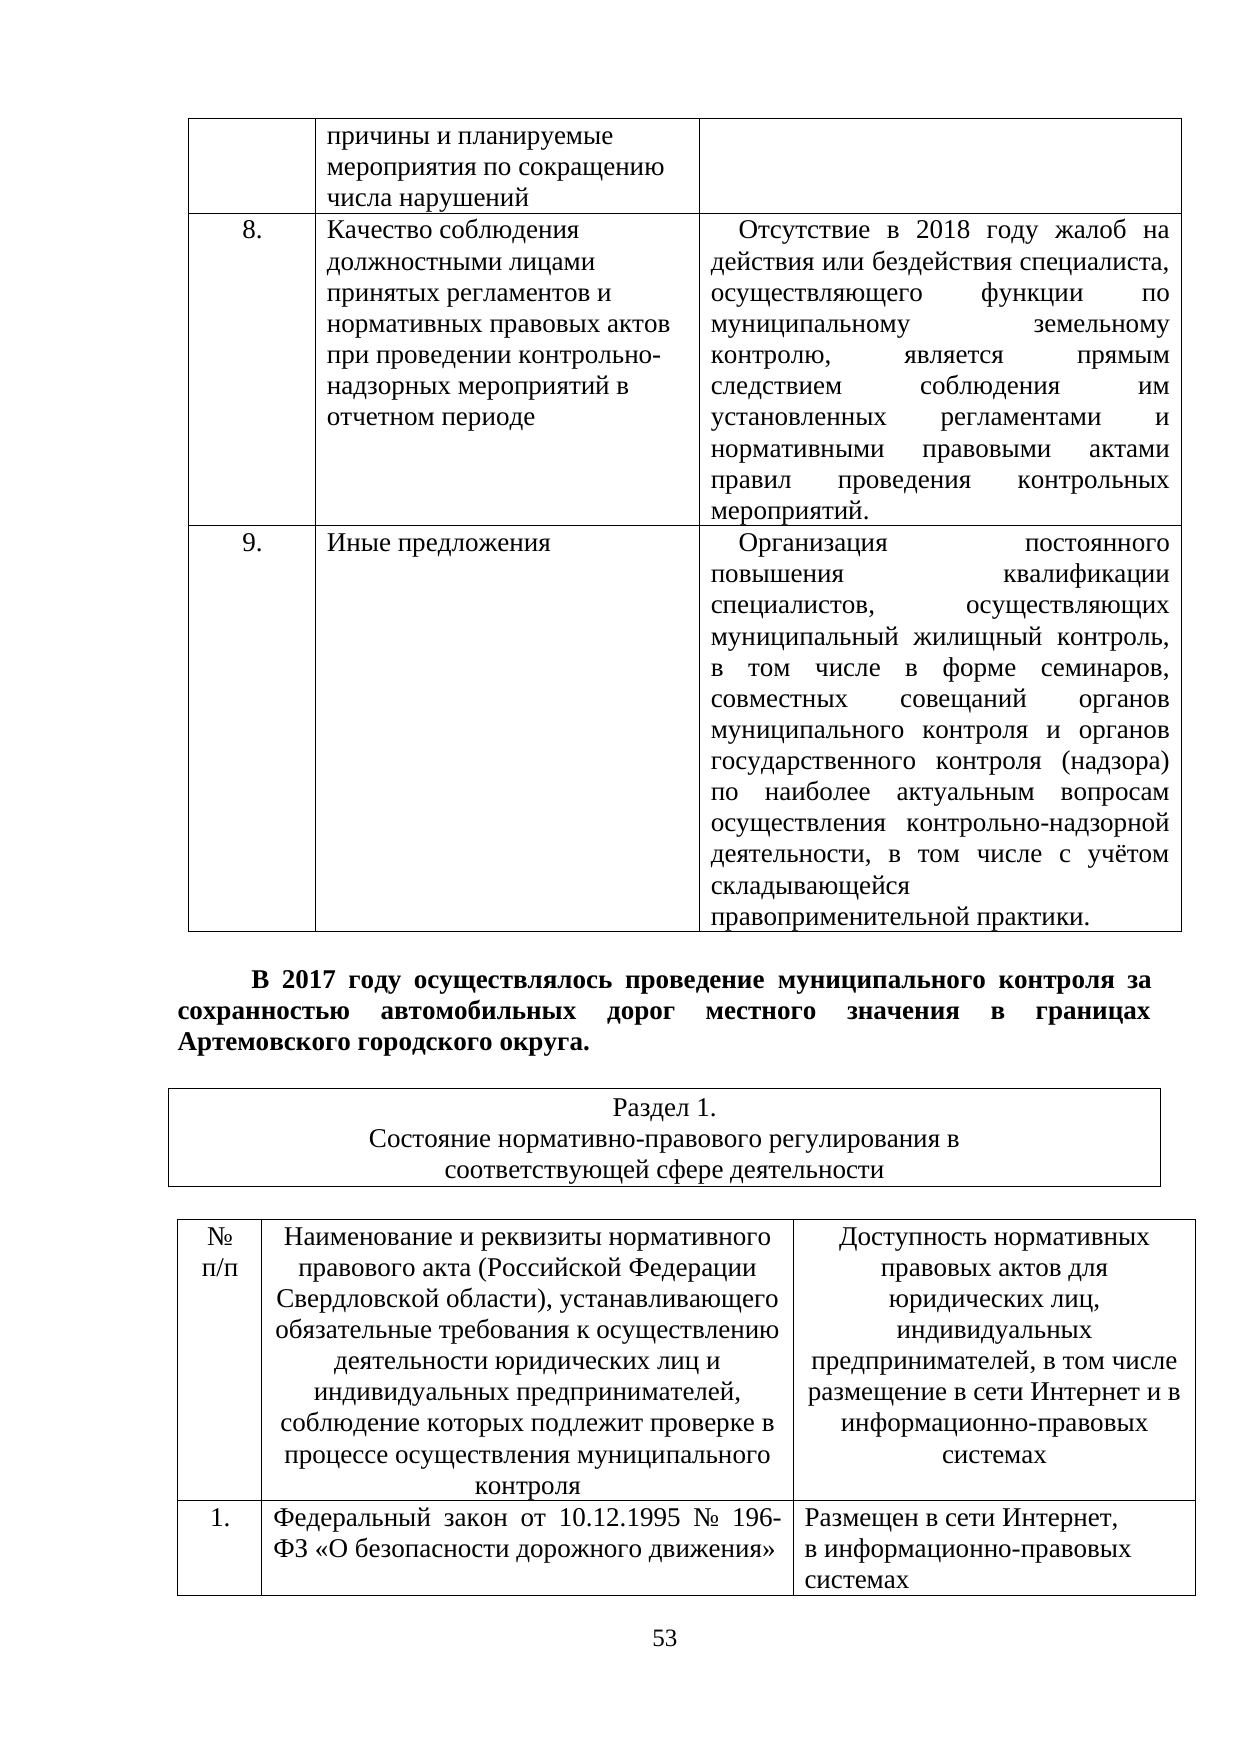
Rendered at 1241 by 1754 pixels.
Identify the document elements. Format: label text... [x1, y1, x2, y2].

table_cell 1. [178, 1501, 261, 1594]
text В 2017 году осуществлялось проведение муниципального контроля за сохранностью автомобильных дорог местного значения в границах Артемовского городского округа. [177, 963, 1152, 1057]
table_header Наименование и реквизиты нормативного правового акта (Российской Федерации Свердловской области), устанавливающего обязательные требования к осуществлению деятельности юридических лиц и индивидуальных предпринимателей, соблюдение которых подлежит проверке в процессе осуществления муниципального контроля [262, 1220, 793, 1500]
table_cell Федеральный закон от 10.12.1995 № 196-ФЗ «О безопасности дорожного движения» [262, 1501, 793, 1594]
text Состояние нормативно-правового регулирования в [177, 1122, 1152, 1150]
table_header № п/п [178, 1220, 261, 1500]
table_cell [794, 1501, 1195, 1594]
table_cell 7. [189, 119, 315, 213]
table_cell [316, 119, 699, 213]
table_cell Иные предложения [316, 526, 699, 931]
table_header Доступность нормативных правовых актов для юридических лиц, индивидуальных предпринимателей, в том числе размещение в сети Интернет и в информационно-правовых системах [794, 1220, 1195, 1500]
table_cell 8. [189, 214, 315, 525]
table_cell Отсутствие в 2018 году жалоб на действия или бездействия специалиста, осуществляющего функции по муниципальному земельному контролю, является прямым следствием соблюдения им установленных регламентами и нормативными правовыми актами правил проведения контрольных мероприятий. [700, 214, 1181, 525]
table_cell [700, 119, 1181, 213]
table_cell Качество соблюдения должностными лицами принятых регламентов и нормативных правовых актов при проведении контрольно-надзорных мероприятий в отчетном периоде [316, 214, 699, 525]
text соответствующей сфере деятельности [169, 1150, 1160, 1186]
table_cell 9. [189, 526, 315, 931]
text Раздел 1. [169, 1089, 1160, 1122]
table_cell Организация постоянного повышения квалификации специалистов, осуществляющих муниципальный жилищный контроль, в том числе в форме семинаров, совместных совещаний органов муниципального контроля и органов государственного контроля (надзора) по наиболее актуальным вопросам осуществления контрольно-надзорной деятельности, в том числе с учётом складывающейся правоприменительной практики. [700, 526, 1181, 931]
